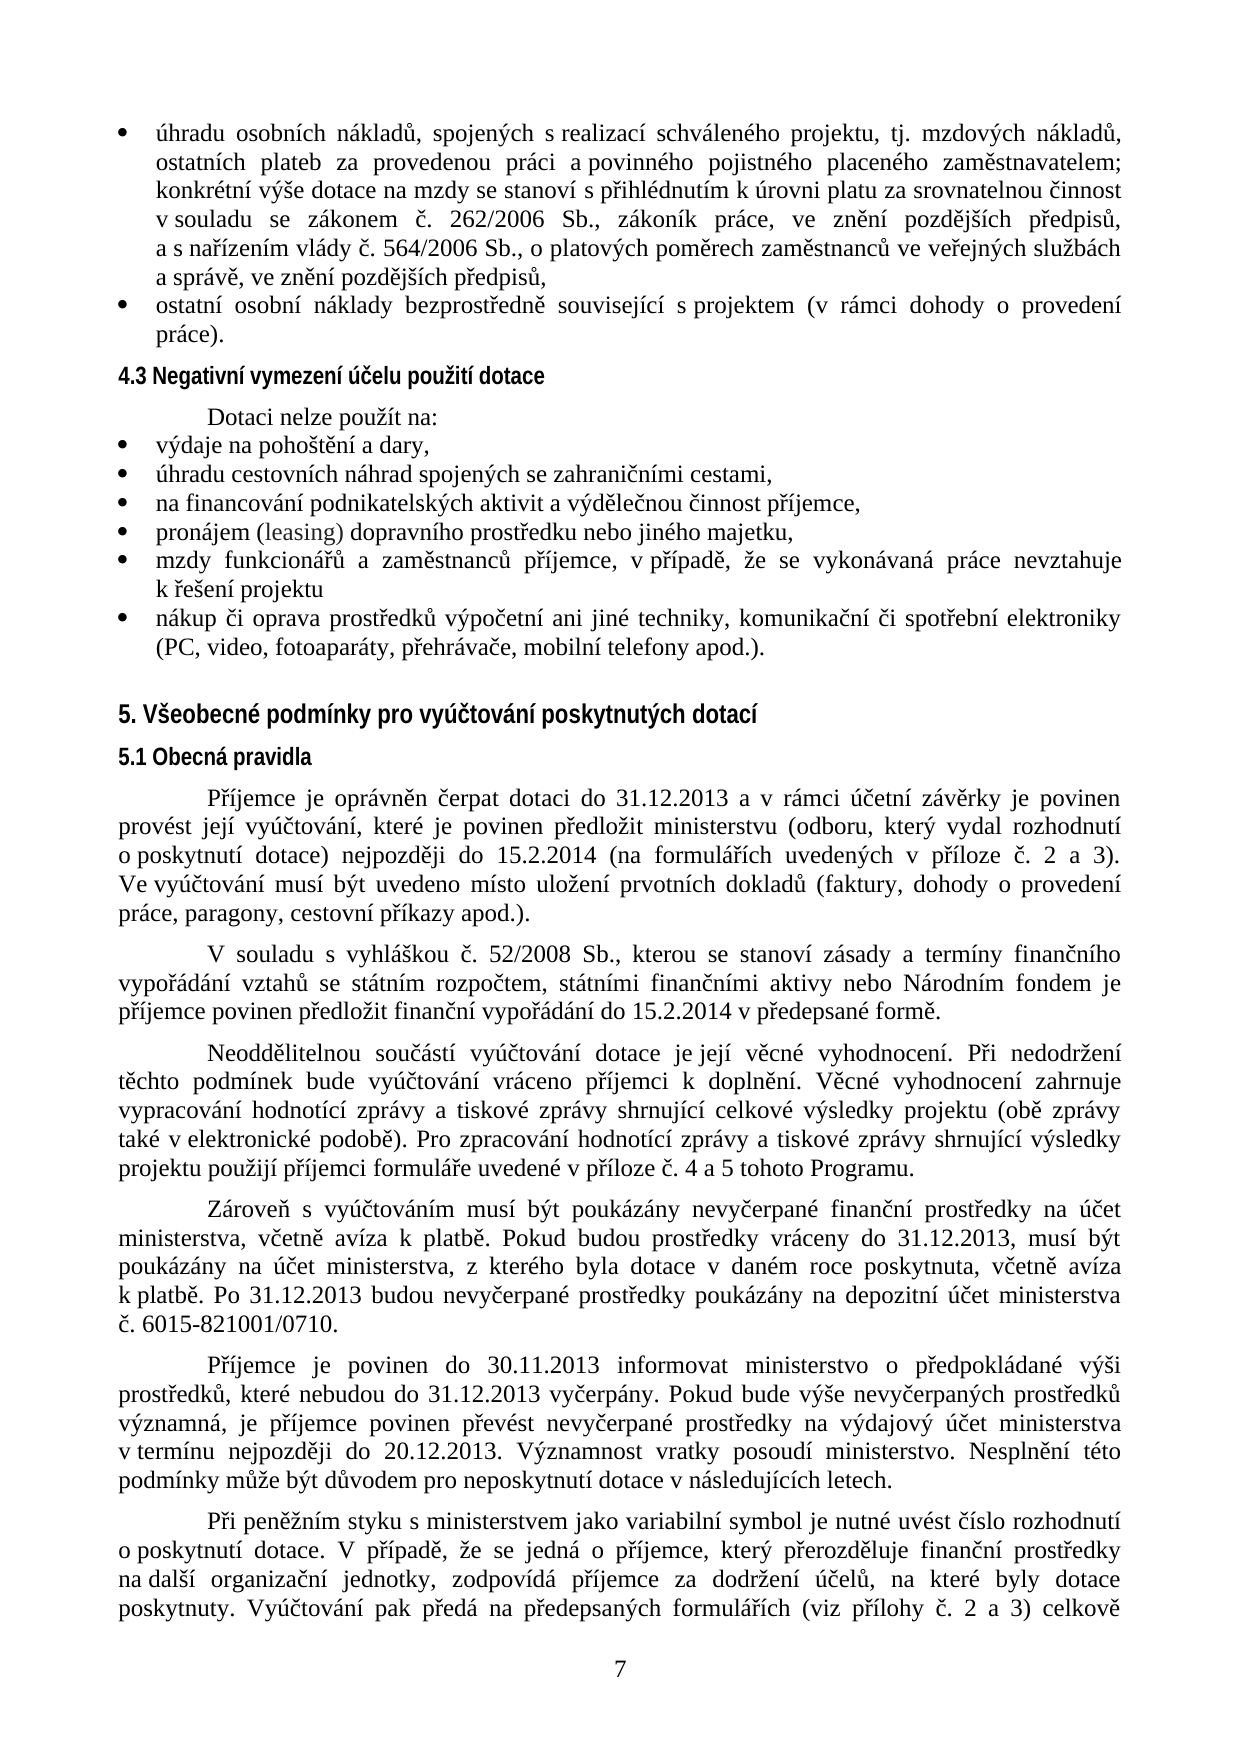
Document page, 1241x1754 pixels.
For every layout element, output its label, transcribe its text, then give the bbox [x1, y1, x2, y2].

text na financování podnikatelských aktivit a výdělečnou činnost příjemce, [118, 488, 1122, 517]
text ostatní osobní náklady bezprostředně související s projektem (v rámci dohody o provedení práce). [118, 291, 1122, 348]
text V souladu s vyhláškou č. 52/2008 Sb., kterou se stanoví zásady a termíny finančního vypořádání vztahů se státním rozpočtem, státními finančními aktivy nebo Národním fondem je příjemce povinen předložit finanční vypořádání do 15.2.2014 v předepsané formě. [118, 939, 1122, 1025]
text úhradu osobních nákladů, spojených s realizací schváleného projektu, tj. mzdových nákladů, ostatních plateb za provedenou práci a povinného pojistného placeného zaměstnavatelem; konkrétní výše dotace na mzdy se stanoví s přihlédnutím k úrovni platu za srovnatelnou činnost v souladu se zákonem č. 262/2006 Sb., zákoník práce, ve znění pozdějších předpisů, a s nařízením vlády č. 564/2006 Sb., o platových poměrech zaměstnanců ve veřejných službách a správě, ve znění pozdějších předpisů, [118, 118, 1122, 291]
text mzdy funkcionářů a zaměstnanců příjemce, v případě, že se vykonávaná práce nevztahuje k řešení projektu [118, 546, 1122, 603]
subtitle 5. Všeobecné podmínky pro vyúčtování poskytnutých dotací [118, 698, 1122, 729]
subtitle 5.1 Obecná pravidla [118, 742, 1122, 770]
text Dotaci nelze použít na: [118, 402, 1122, 431]
text pronájem (leasing) dopravního prostředku nebo jiného majetku, [118, 517, 1122, 546]
text Příjemce je povinen do 30.11.2013 informovat ministerstvo o předpokládané výši prostředků, které nebudou do 31.12.2013 vyčerpány. Pokud bude výše nevyčerpaných prostředků významná, je příjemce povinen převést nevyčerpané prostředky na výdajový účet ministerstva v termínu nejpozději do 20.12.2013. Významnost vratky posoudí ministerstvo. Nesplnění této podmínky může být důvodem pro neposkytnutí dotace v následujících letech. [118, 1350, 1122, 1494]
text výdaje na pohoštění a dary, [118, 431, 1122, 459]
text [118, 1506, 1122, 1621]
text Zároveň s vyúčtováním musí být poukázány nevyčerpané finanční prostředky na účet ministerstva, včetně avíza k platbě. Pokud budou prostředky vráceny do 31.12.2013, musí být poukázány na účet ministerstva, z kterého byla dotace v daném roce poskytnuta, včetně avíza k platbě. Po 31.12.2013 budou nevyčerpané prostředky poukázány na depozitní účet ministerstva č. 6015-821001/0710. [118, 1194, 1122, 1338]
text nákup či oprava prostředků výpočetní ani jiné techniky, komunikační či spotřební elektroniky (PC, video, fotoaparáty, přehrávače, mobilní telefony apod.). [118, 603, 1122, 661]
text Příjemce je oprávněn čerpat dotaci do 31.12.2013 a v rámci účetní závěrky je povinen provést její vyúčtování, které je povinen předložit ministerstvu (odboru, který vydal rozhodnutí o poskytnutí dotace) nejpozději do 15.2.2014 (na formulářích uvedených v příloze č. 2 a 3). Ve vyúčtování musí být uvedeno místo uložení prvotních dokladů (faktury, dohody o provedení práce, paragony, cestovní příkazy apod.). [118, 783, 1122, 926]
subtitle 4.3 Negativní vymezení účelu použití dotace [118, 361, 1122, 389]
text úhradu cestovních náhrad spojených se zahraničními cestami, [118, 459, 1122, 488]
text Neoddělitelnou součástí vyúčtování dotace je její věcné vyhodnocení. Při nedodržení těchto podmínek bude vyúčtování vráceno příjemci k doplnění. Věcné vyhodnocení zahrnuje vypracování hodnotící zprávy a tiskové zprávy shrnující celkové výsledky projektu (obě zprávy také v elektronické podobě). Pro zpracování hodnotící zprávy a tiskové zprávy shrnující výsledky projektu použijí příjemci formuláře uvedené v příloze č. 4 a 5 tohoto Programu. [118, 1038, 1122, 1181]
